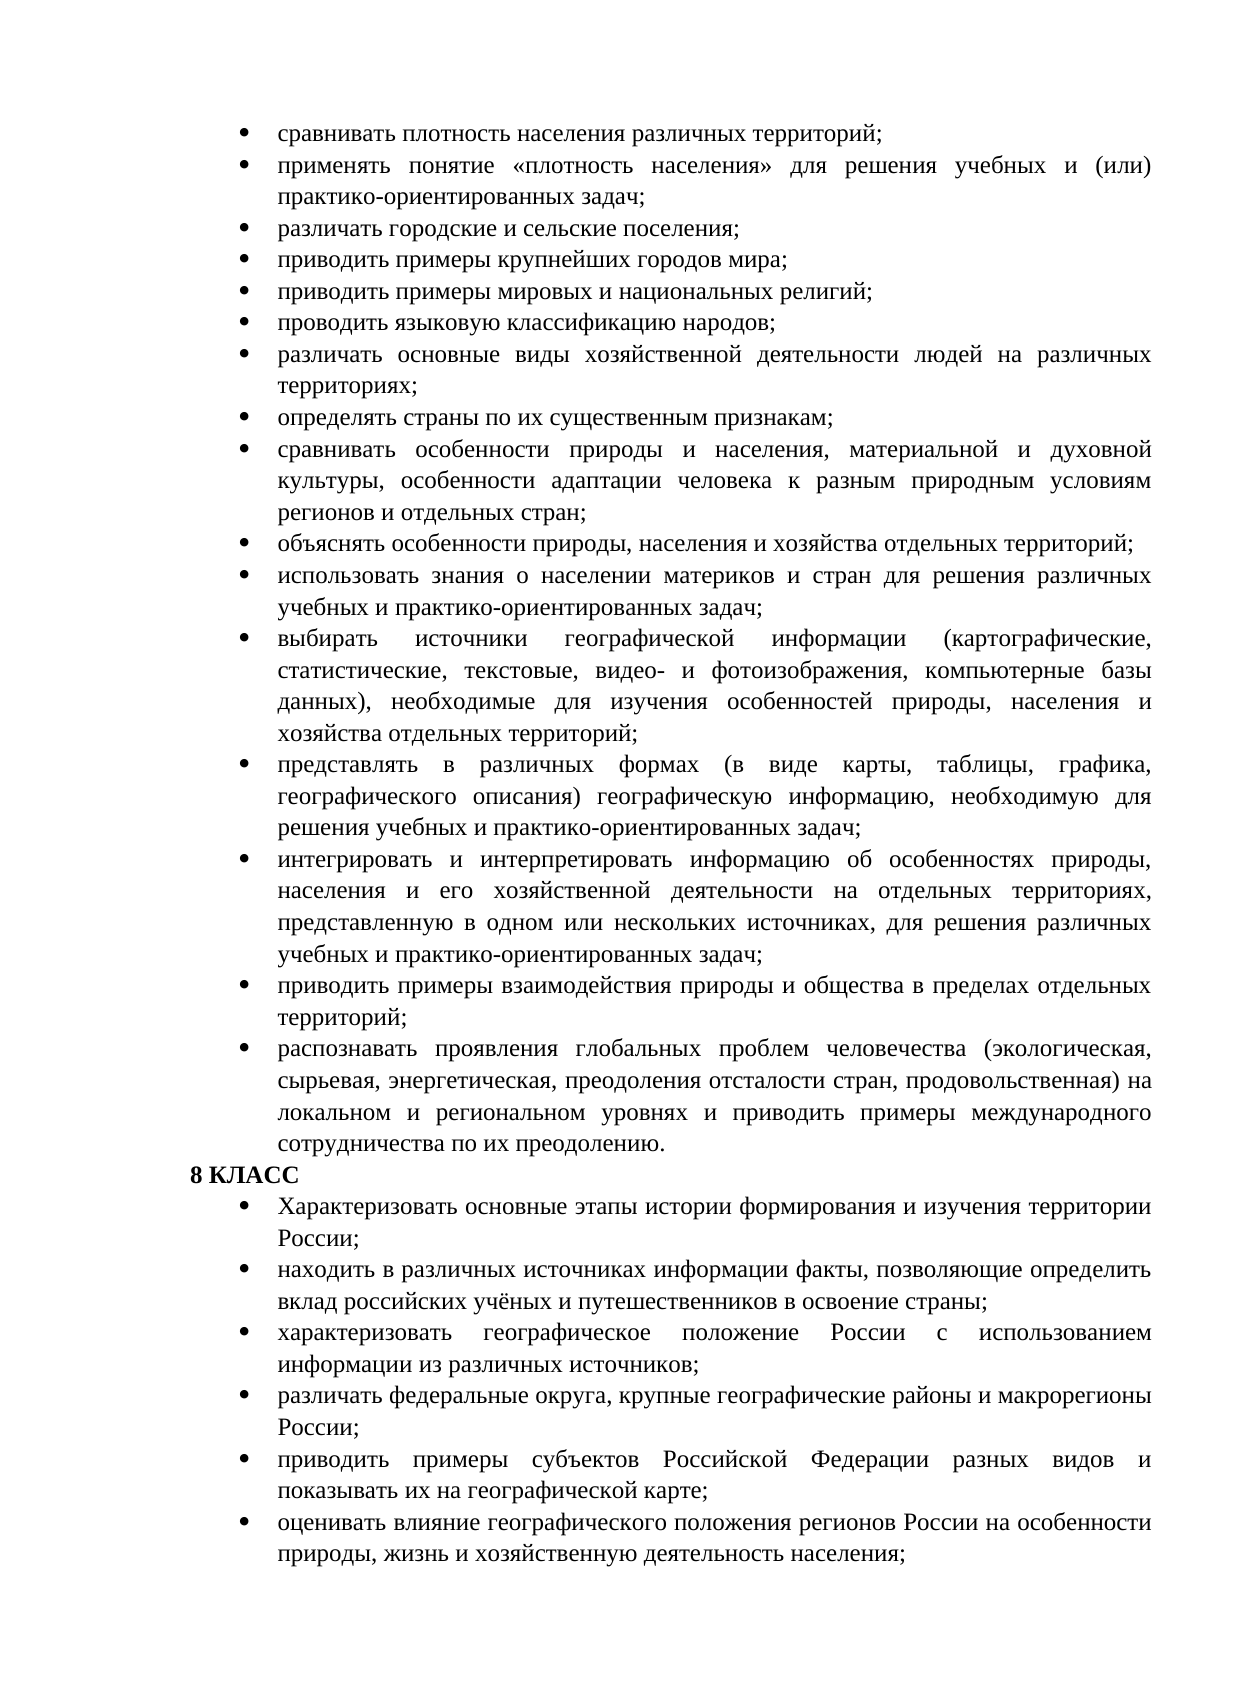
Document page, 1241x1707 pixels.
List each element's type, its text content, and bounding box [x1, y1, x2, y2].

list выбирать источники географической информации (картографические, статистические, текстовые, видео- и фотоизображения, компьютерные базы данных), необходимые для изучения особенностей природы, населения и хозяйства отдельных территорий; [240, 623, 1152, 747]
list объяснять особенности природы, населения и хозяйства отдельных территорий; [240, 528, 1152, 557]
list определять страны по их существенным признакам; [240, 402, 1152, 431]
list оценивать влияние географического положения регионов России на особенности природы, жизнь и хозяйственную деятельность населения; [240, 1507, 1152, 1567]
list приводить примеры крупнейших городов мира; [240, 244, 1152, 273]
list проводить языковую классификацию народов; [240, 307, 1152, 336]
list находить в различных источниках информации факты, позволяющие определить вклад российских учёных и путешественников в освоение страны; [240, 1254, 1152, 1315]
list применять понятие «плотность населения» для решения учебных и (или) практико-ориентированных задач; [240, 150, 1152, 210]
list сравнивать особенности природы и населения, материальной и духовной культуры, особенности адаптации человека к разным природным условиям регионов и отдельных стран; [240, 434, 1152, 526]
list приводить примеры мировых и национальных религий; [240, 276, 1152, 305]
list различать основные виды хозяйственной деятельности людей на различных территориях; [240, 339, 1152, 399]
list сравнивать плотность населения различных территорий; [240, 118, 1152, 147]
list различать городские и сельские поселения; [240, 213, 1152, 242]
list распознавать проявления глобальных проблем человечества (экологическая, сырьевая, энергетическая, преодоления отсталости стран, продовольственная) на локальном и региональном уровнях и приводить примеры международного сотрудничества по их преодолению. [240, 1033, 1152, 1157]
text 8 КЛАСС [190, 1160, 1152, 1188]
list характеризовать географическое положение России с использованием информации из различных источников; [240, 1317, 1152, 1378]
list Характеризовать основные этапы истории формирования и изучения территории России; [240, 1191, 1152, 1252]
list использовать знания о населении материков и стран для решения различных учебных и практико-ориентированных задач; [240, 560, 1152, 620]
list представлять в различных формах (в виде карты, таблицы, графика, географического описания) географическую информацию, необходимую для решения учебных и практико-ориентированных задач; [240, 749, 1152, 841]
list приводить примеры субъектов Российской Федерации разных видов и показывать их на географической карте; [240, 1444, 1152, 1504]
list интегрировать и интерпретировать информацию об особенностях природы, населения и его хозяйственной деятельности на отдельных территориях, представленную в одном или нескольких источниках, для решения различных учебных и практико-ориентированных задач; [240, 844, 1152, 967]
list приводить примеры взаимодействия природы и общества в пределах отдельных территорий; [240, 970, 1152, 1031]
list различать федеральные округа, крупные географические районы и макрорегионы России; [240, 1381, 1152, 1441]
